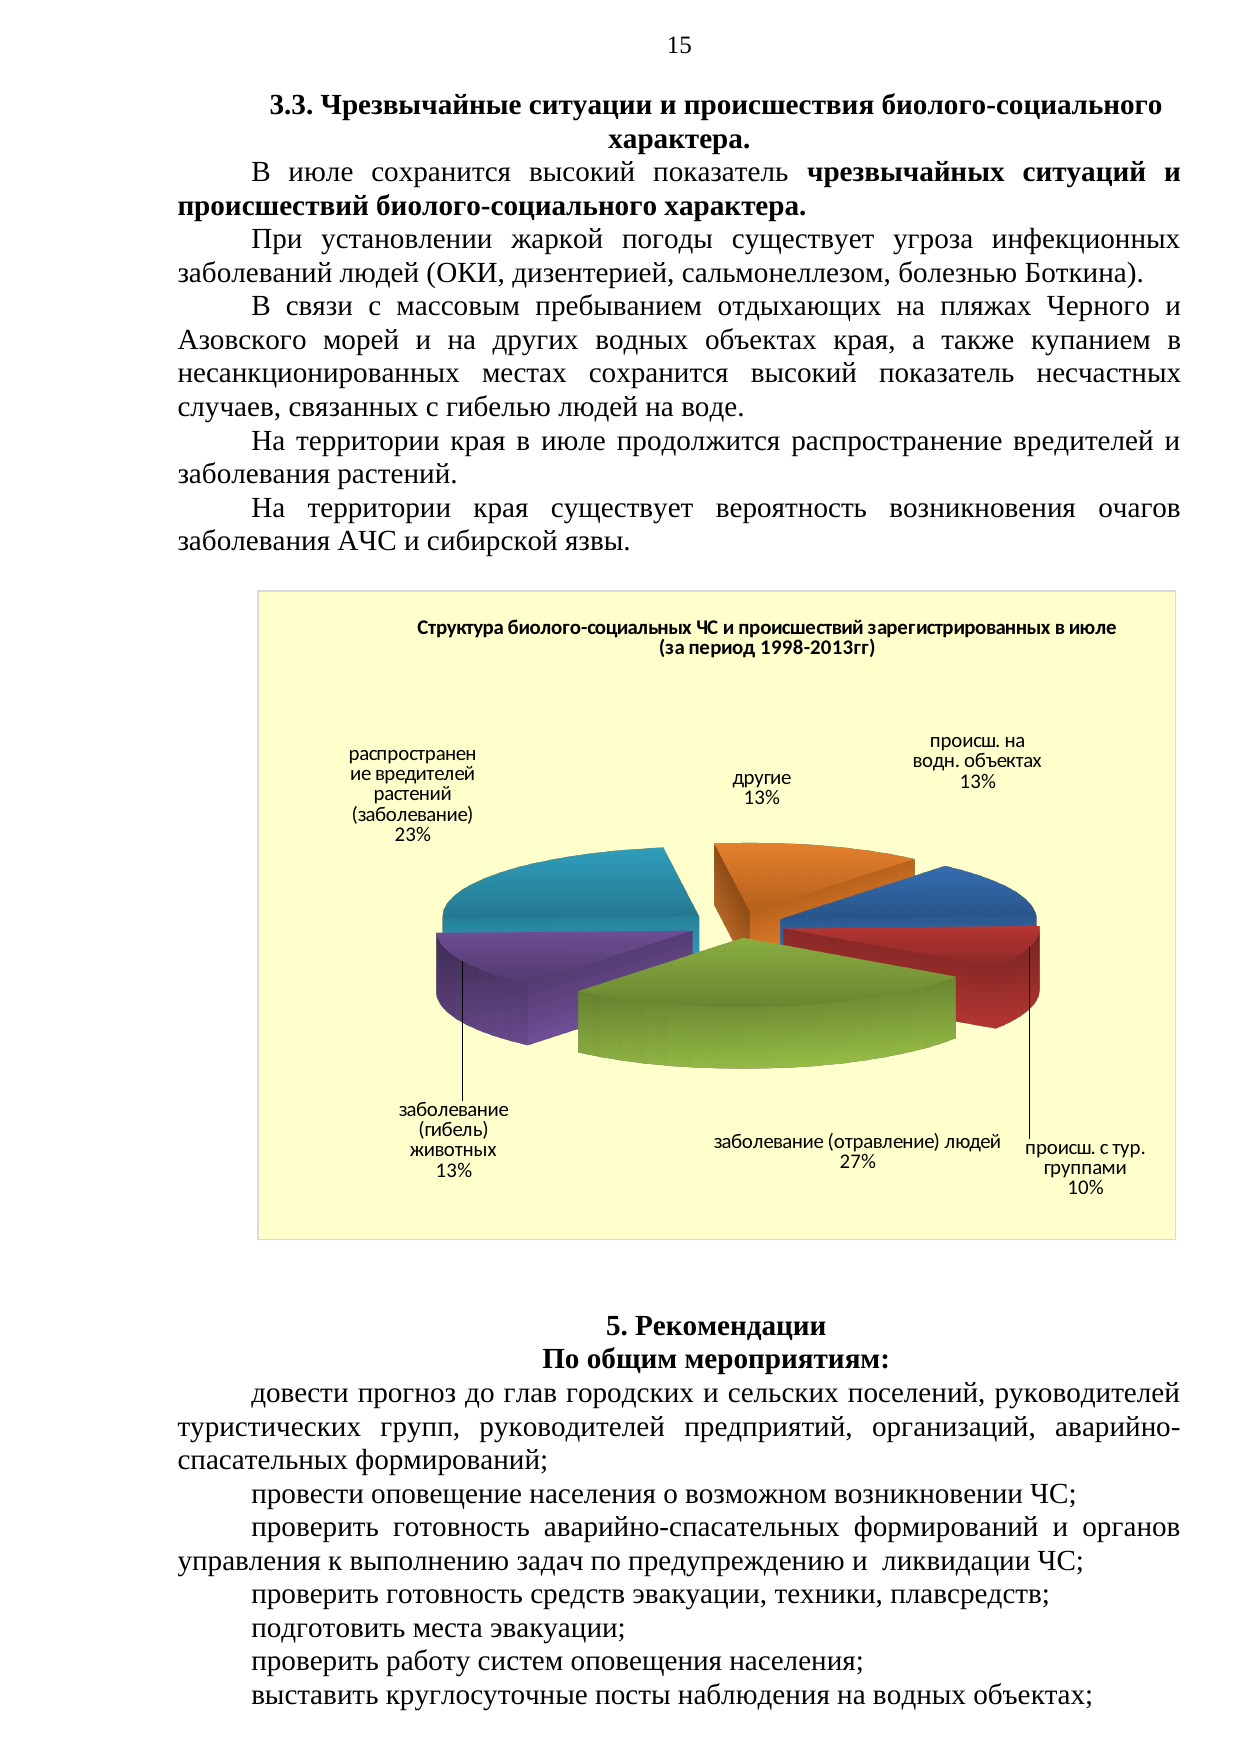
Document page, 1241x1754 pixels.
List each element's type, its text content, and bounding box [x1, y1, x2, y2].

text 5. Рекомендации [196, 1308, 1181, 1342]
text провести оповещение населения о возможном возникновении ЧС; [177, 1476, 1181, 1509]
text 3.3. Чрезвычайные ситуации и происшествия биолого-социального характера. [177, 74, 1181, 154]
text проверить готовность средств эвакуации, техники, плавсредств; [177, 1576, 1181, 1610]
text довести прогноз до глав городских и сельских поселений, руководителей туристических групп, руководителей предприятий, организаций, аварийно-спасательных формирований; [177, 1375, 1181, 1476]
text При установлении жаркой погоды существует угроза инфекционных заболеваний людей (ОКИ, дизентерией, сальмонеллезом, болезнью Боткина). [177, 221, 1181, 288]
text подготовить места эвакуации; [177, 1610, 1181, 1643]
text По общим мероприятиям: [183, 1342, 1181, 1375]
text В связи с массовым пребыванием отдыхающих на пляжах Черного и Азовского морей и на других водных объектах края, а также купанием в несанкционированных местах сохранится высокий показатель несчастных случаев, связанных с гибелью людей на воде. [177, 288, 1181, 423]
text В июле сохранится высокий показатель чрезвычайных ситуаций и происшествий биолого-социального характера. [177, 154, 1181, 221]
text проверить готовность аварийно-спасательных формирований и органов управления к выполнению задач по предупреждению и ликвидации ЧС; [177, 1509, 1181, 1576]
text На территории края существует вероятность возникновения очагов заболевания АЧС и сибирской язвы. [177, 490, 1181, 557]
text выставить круглосуточные посты наблюдения на водных объектах; [177, 1677, 1181, 1711]
text проверить работу систем оповещения населения; [177, 1643, 1181, 1677]
text На территории края в июле продолжится распространение вредителей и заболевания растений. [177, 423, 1181, 490]
